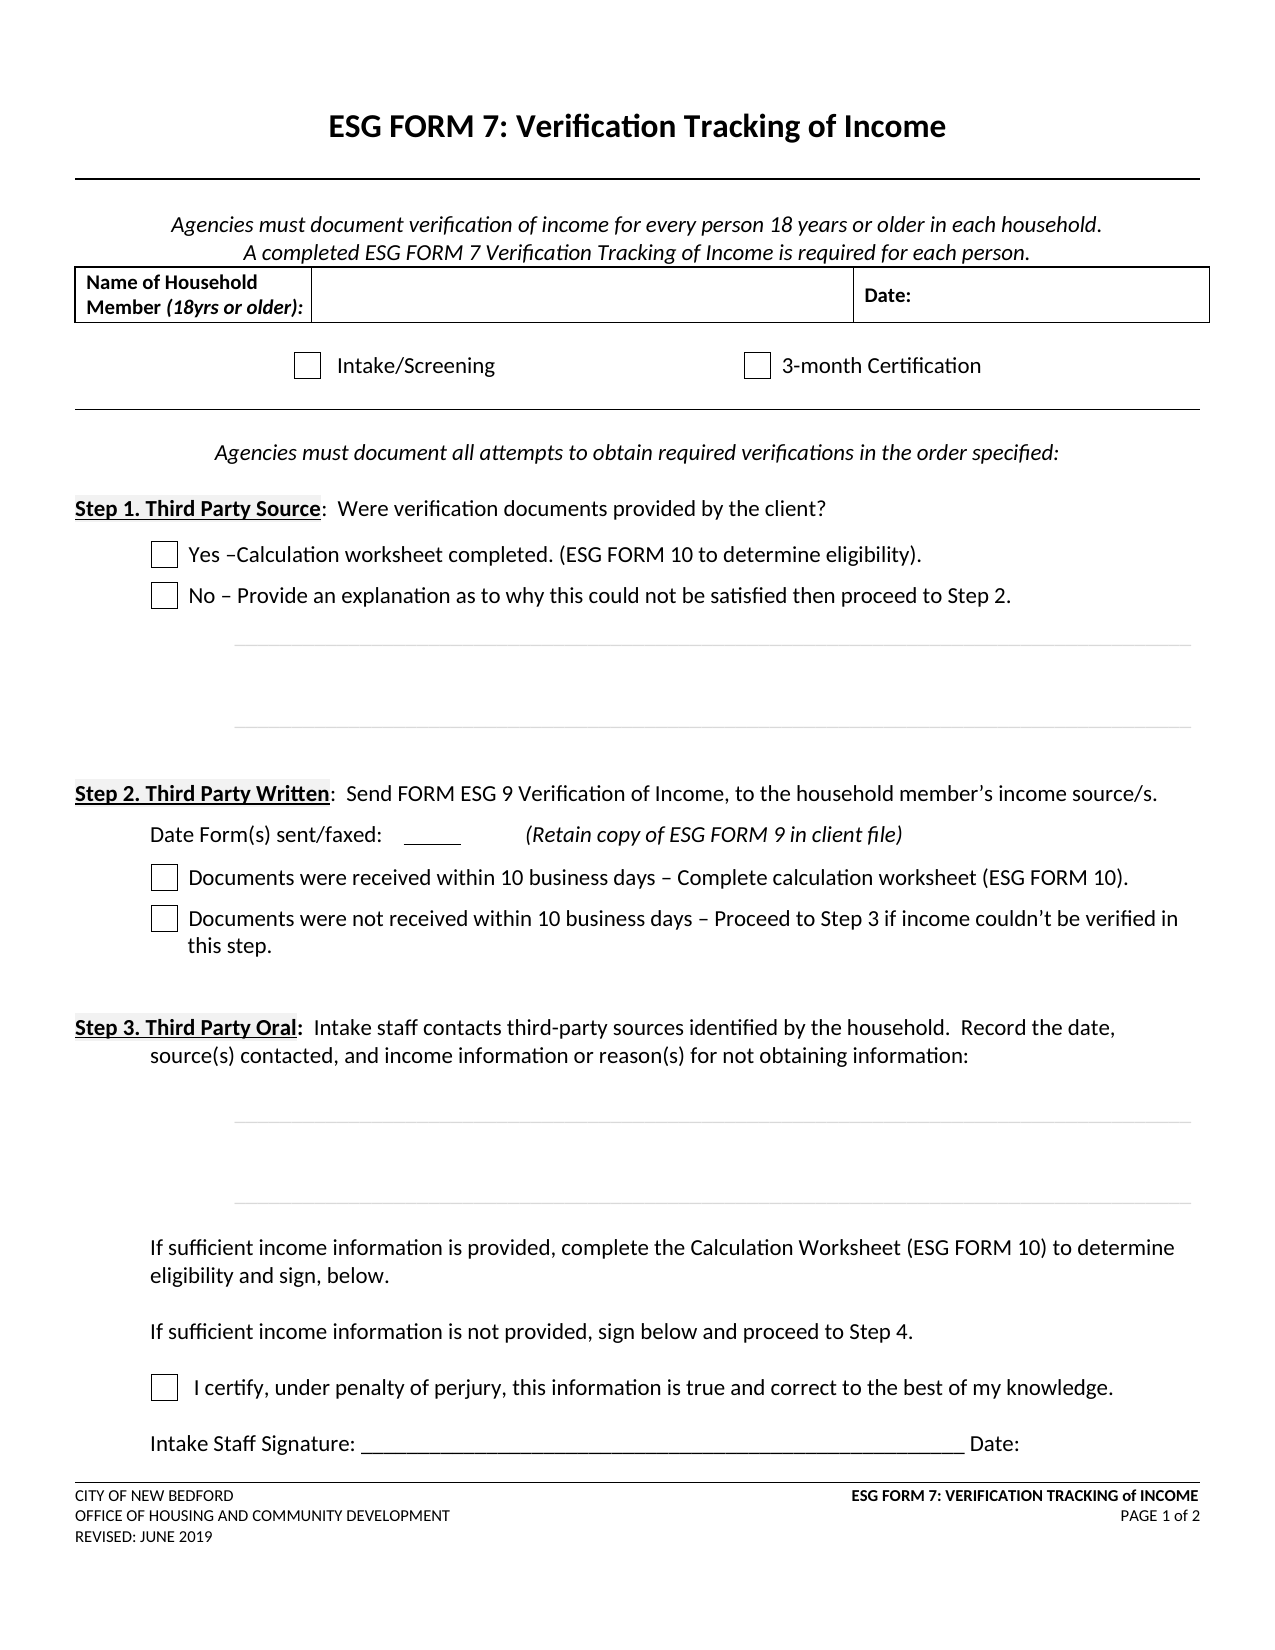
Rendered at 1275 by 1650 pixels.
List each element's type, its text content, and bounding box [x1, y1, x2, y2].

text Step 2. Third Party Written: Send FORM ESG 9 Verification of Income, to the household member’s income source/s. [330, 779, 1200, 807]
text Agencies must document verification of income for every person 18 years or older in each household. [75, 210, 1200, 238]
text ____________________________________________________________________________________ [234, 703, 1200, 731]
text Agencies must document all attempts to obtain required verifications in the order specified: [75, 438, 1200, 466]
text ____________________________________________________________________________________ [234, 1098, 1200, 1126]
table_header [312, 268, 853, 322]
text ____________________________________________________________________________________ [234, 621, 1200, 649]
text Yes –Calculation worksheet completed. (ESG FORM 10 to determine eligibility). [75, 540, 1200, 568]
text If sufficient income information is not provided, sign below and proceed to Step 4. [150, 1317, 1200, 1345]
text Step 1. Third Party Source: Were verification documents provided by the client? [75, 494, 1200, 522]
text Intake/Screening 3-month Certification [75, 351, 1200, 379]
text ____________________________________________________________________________________ [234, 1179, 1200, 1207]
table_header Date: [854, 268, 1209, 322]
table_header Name of Household Member (18yrs or older): [76, 268, 311, 322]
text No – Provide an explanation as to why this could not be satisfied then proceed to Step 2. [37, 581, 1200, 609]
text A completed ESG FORM 7 Verification Tracking of Income is required for each person. [75, 238, 1200, 266]
text I certify, under penalty of perjury, this information is true and correct to the best of my knowledge. [150, 1373, 1200, 1401]
text If sufficient income information is provided, complete the Calculation Worksheet (ESG FORM 10) to determine eligibility and sign, below. [150, 1233, 1200, 1289]
text ESG FORM 7: Verification Tracking of Income [75, 105, 1200, 146]
text Documents were received within 10 business days – Complete calculation worksheet (ESG FORM 10). [150, 863, 1200, 891]
text Date Form(s) sent/faxed: (Retain copy of ESG FORM 9 in client file) [150, 820, 1200, 848]
text Documents were not received within 10 business days – Proceed to Step 3 if income couldn’t be verified in this step. [150, 904, 1200, 960]
text Step 3. Third Party Oral: Intake staff contacts third-party sources identified by the household. Record the date, source(s) contacted, and income information or reason(s) for not obtaining information: [75, 1013, 1200, 1069]
text Intake Staff Signature: _____________________________________________________ Date: [150, 1429, 1200, 1457]
